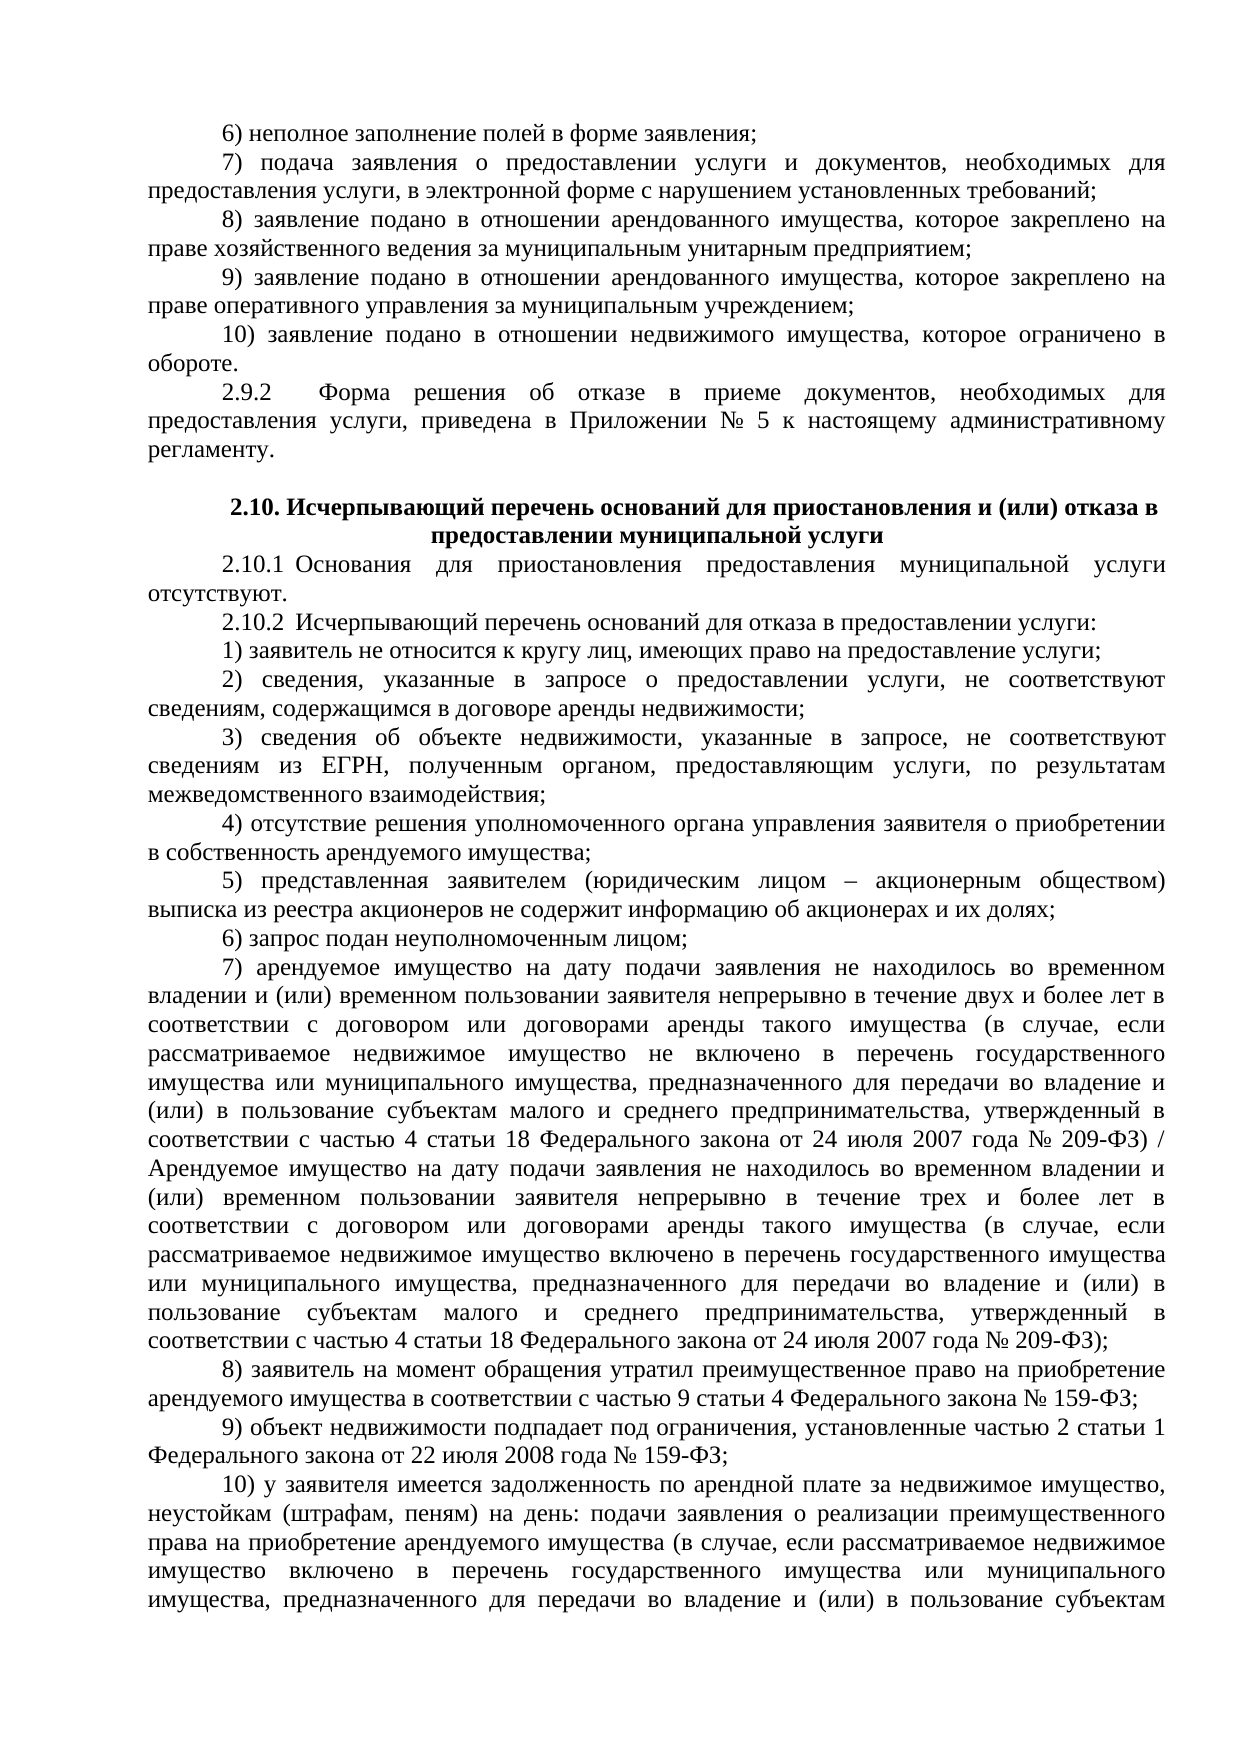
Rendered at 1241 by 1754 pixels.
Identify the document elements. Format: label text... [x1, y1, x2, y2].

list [148, 1469, 1167, 1613]
list 7) арендуемое имущество на дату подачи заявления не находилось во временном владении и (или) временном пользовании заявителя непрерывно в течение двух и более лет в соответствии с договором или договорами аренды такого имущества (в случае, если рассматриваемое недвижимое имущество не включено в перечень государственного имущества или муниципального имущества, предназначенного для передачи во владение и (или) в пользование субъектам малого и среднего предпринимательства, утвержденный в соответствии с частью 4 статьи 18 Федерального закона от 24 июля 2007 года № 209-ФЗ) / Арендуемое имущество на дату подачи заявления не находилось во временном владении и (или) временном пользовании заявителя непрерывно в течение трех и более лет в соответствии с договором или договорами аренды такого имущества (в случае, если рассматриваемое недвижимое имущество включено в перечень государственного имущества или муниципального имущества, предназначенного для передачи во владение и (или) в пользование субъектам малого и среднего предпринимательства, утвержденный в соответствии с частью 4 статьи 18 Федерального закона от 24 июля 2007 года № 209-ФЗ); [148, 952, 1167, 1354]
list 1) заявитель не относится к кругу лиц, имеющих право на предоставление услуги; [148, 636, 1167, 664]
list 8) заявление подано в отношении арендованного имущества, которое закреплено на праве хозяйственного ведения за муниципальным унитарным предприятием; [148, 204, 1167, 262]
list Форма решения об отказе в приеме документов, необходимых для предоставления услуги, приведена в Приложении № 5 к настоящему административному регламенту. [148, 377, 1167, 463]
list 10) заявление подано в отношении недвижимого имущества, которое ограничено в обороте. [148, 319, 1167, 377]
list 7) подача заявления о предоставлении услуги и документов, необходимых для предоставления услуги, в электронной форме с нарушением установленных требований; [148, 147, 1167, 204]
list Основания для приостановления предоставления муниципальной услуги отсутствуют. [148, 549, 1167, 607]
text 2.10. Исчерпывающий перечень оснований для приостановления и (или) отказа в предоставлении муниципальной услуги [148, 492, 1167, 549]
list 6) запрос подан неуполномоченным лицом; [148, 923, 1167, 952]
list 3) сведения об объекте недвижимости, указанные в запросе, не соответствуют сведениям из ЕГРН, полученным органом, предоставляющим услуги, по результатам межведомственного взаимодействия; [148, 722, 1167, 808]
list 6) неполное заполнение полей в форме заявления; [148, 118, 1167, 147]
list 4) отсутствие решения уполномоченного органа управления заявителя о приобретении в собственность арендуемого имущества; [148, 808, 1167, 866]
list 5) представленная заявителем (юридическим лицом – акционерным обществом) выписка из реестра акционеров не содержит информацию об акционерах и их долях; [148, 866, 1167, 923]
list 9) заявление подано в отношении арендованного имущества, которое закреплено на праве оперативного управления за муниципальным учреждением; [148, 262, 1167, 319]
list 8) заявитель на момент обращения утратил преимущественное право на приобретение арендуемого имущества в соответствии с частью 9 статьи 4 Федерального закона № 159-ФЗ; [148, 1354, 1167, 1412]
list 2) сведения, указанные в запросе о предоставлении услуги, не соответствуют сведениям, содержащимся в договоре аренды недвижимости; [148, 664, 1167, 722]
list Исчерпывающий перечень оснований для отказа в предоставлении услуги: [148, 607, 1167, 636]
list 9) объект недвижимости подпадает под ограничения, установленные частью 2 статьи 1 Федерального закона от 22 июля 2008 года № 159-ФЗ; [148, 1412, 1167, 1469]
